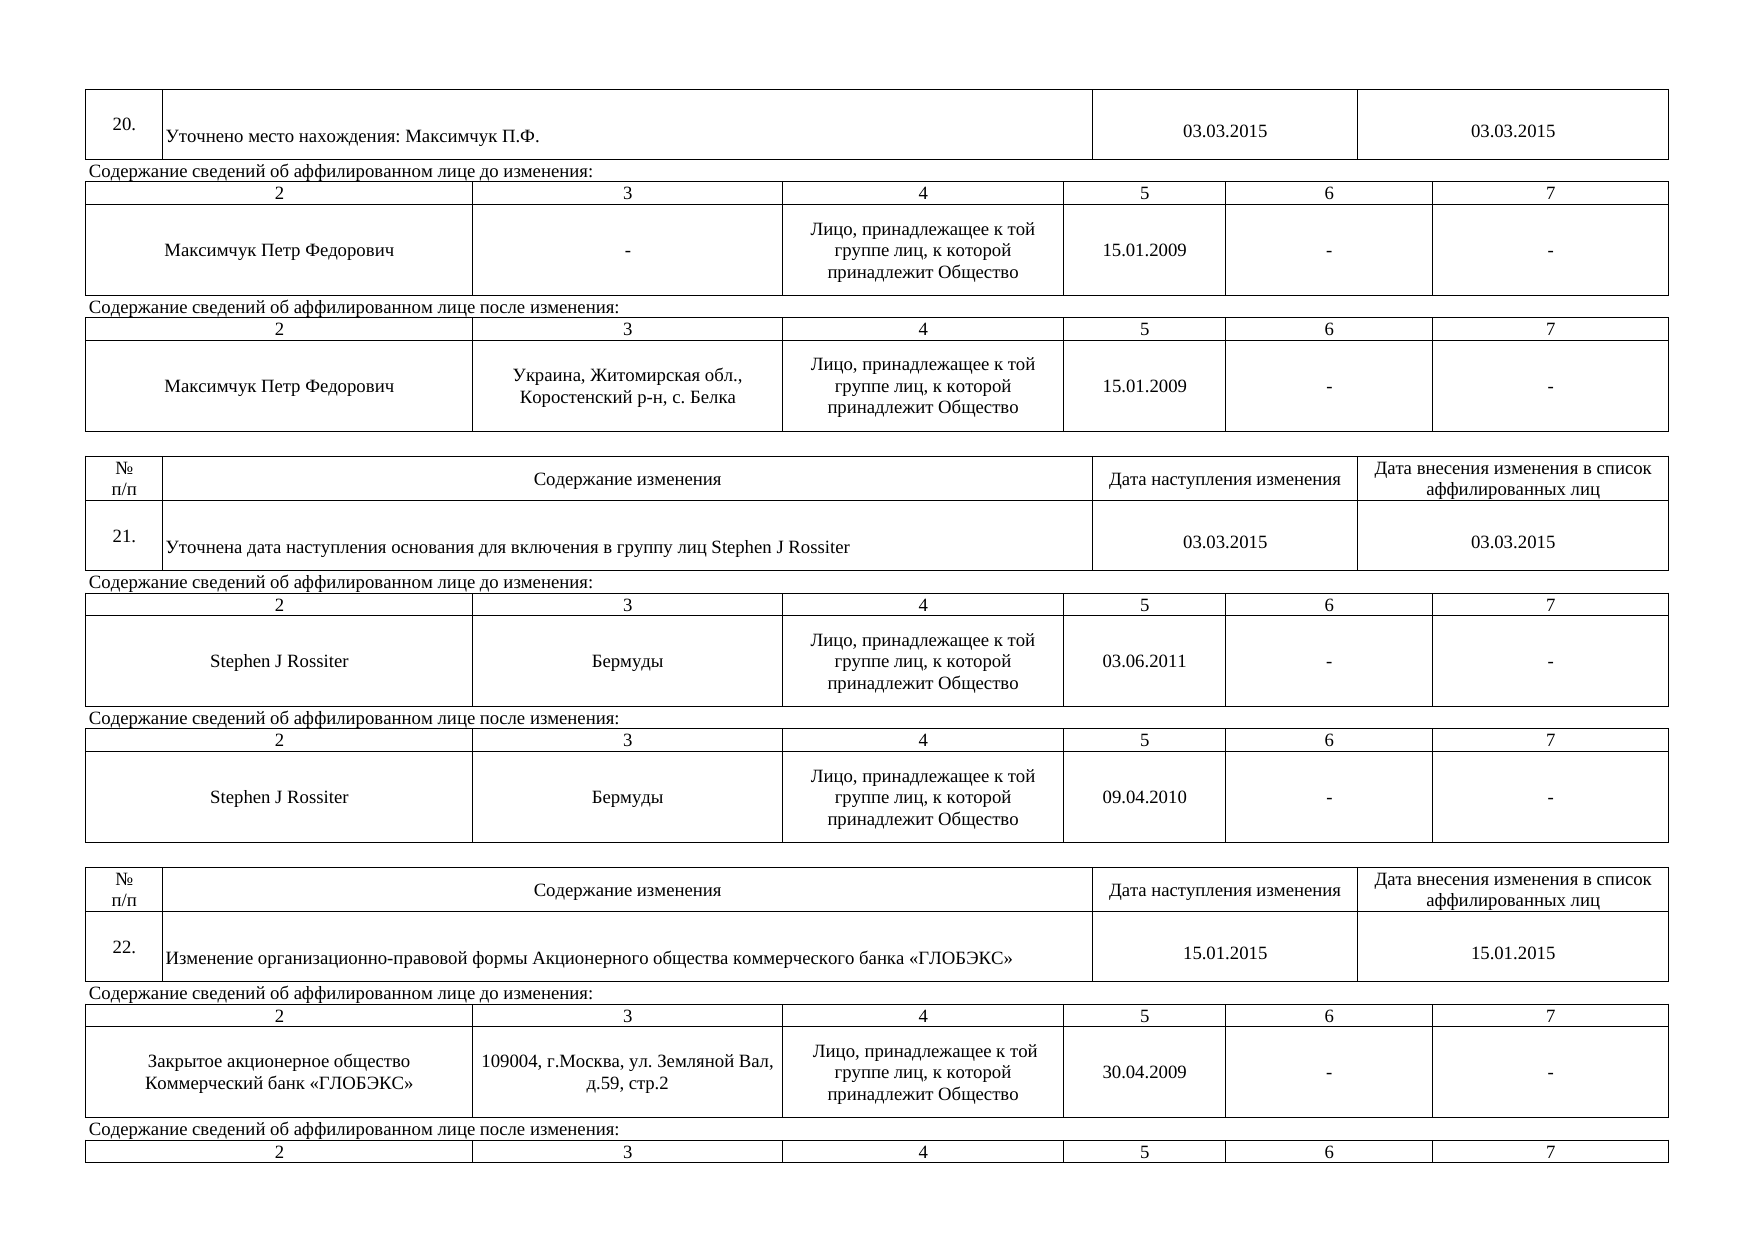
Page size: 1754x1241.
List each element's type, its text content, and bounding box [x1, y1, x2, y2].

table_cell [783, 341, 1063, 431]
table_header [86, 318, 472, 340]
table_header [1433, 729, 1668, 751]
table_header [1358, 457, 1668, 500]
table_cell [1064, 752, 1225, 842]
text Содержание сведений об аффилированном лице до изменения: [89, 982, 1665, 1003]
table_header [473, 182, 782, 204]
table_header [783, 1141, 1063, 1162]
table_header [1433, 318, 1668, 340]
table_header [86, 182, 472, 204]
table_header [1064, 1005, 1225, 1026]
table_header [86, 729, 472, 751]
text Содержание сведений об аффилированном лице после изменения: [89, 1118, 1665, 1139]
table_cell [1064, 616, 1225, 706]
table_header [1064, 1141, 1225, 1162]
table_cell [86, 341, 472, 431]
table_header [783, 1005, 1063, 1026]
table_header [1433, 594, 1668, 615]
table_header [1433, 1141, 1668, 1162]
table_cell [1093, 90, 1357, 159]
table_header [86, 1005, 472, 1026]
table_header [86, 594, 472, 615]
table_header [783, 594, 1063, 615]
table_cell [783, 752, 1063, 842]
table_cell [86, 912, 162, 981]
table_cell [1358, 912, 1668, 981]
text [89, 296, 1665, 317]
text Содержание сведений об аффилированном лице после изменения: [89, 707, 1665, 728]
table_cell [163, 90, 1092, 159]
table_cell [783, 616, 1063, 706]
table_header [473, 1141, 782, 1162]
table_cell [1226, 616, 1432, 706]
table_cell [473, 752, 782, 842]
text Содержание сведений об аффилированном лице до изменения: [89, 160, 1665, 181]
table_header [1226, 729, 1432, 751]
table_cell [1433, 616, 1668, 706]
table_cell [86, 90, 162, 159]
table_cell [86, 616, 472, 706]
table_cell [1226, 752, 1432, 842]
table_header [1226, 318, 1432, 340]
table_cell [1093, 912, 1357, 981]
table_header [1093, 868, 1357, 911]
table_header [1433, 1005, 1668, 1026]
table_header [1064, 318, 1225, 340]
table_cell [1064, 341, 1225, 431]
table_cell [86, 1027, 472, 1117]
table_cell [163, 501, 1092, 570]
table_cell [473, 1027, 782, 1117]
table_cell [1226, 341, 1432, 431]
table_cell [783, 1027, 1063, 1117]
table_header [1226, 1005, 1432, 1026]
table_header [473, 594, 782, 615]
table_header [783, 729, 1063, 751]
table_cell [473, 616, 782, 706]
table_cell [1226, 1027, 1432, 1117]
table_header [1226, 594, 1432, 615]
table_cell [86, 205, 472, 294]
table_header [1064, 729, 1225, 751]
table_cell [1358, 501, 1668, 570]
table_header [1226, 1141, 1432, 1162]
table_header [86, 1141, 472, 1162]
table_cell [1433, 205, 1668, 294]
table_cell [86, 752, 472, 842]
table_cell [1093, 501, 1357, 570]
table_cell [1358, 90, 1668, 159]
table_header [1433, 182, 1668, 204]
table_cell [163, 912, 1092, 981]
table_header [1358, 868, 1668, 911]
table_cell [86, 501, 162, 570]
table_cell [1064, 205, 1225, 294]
text Содержание сведений об аффилированном лице до изменения: [89, 571, 1665, 592]
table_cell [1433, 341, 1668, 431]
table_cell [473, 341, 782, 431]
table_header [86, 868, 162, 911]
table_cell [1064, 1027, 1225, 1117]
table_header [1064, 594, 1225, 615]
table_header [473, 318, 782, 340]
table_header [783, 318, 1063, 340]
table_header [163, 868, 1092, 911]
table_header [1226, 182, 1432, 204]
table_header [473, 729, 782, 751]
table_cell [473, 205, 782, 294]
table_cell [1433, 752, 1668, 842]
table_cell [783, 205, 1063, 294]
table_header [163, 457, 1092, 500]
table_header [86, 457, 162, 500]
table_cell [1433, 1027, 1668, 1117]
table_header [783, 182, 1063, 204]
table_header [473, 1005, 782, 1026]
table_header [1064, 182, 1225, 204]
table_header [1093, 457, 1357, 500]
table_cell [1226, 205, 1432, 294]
